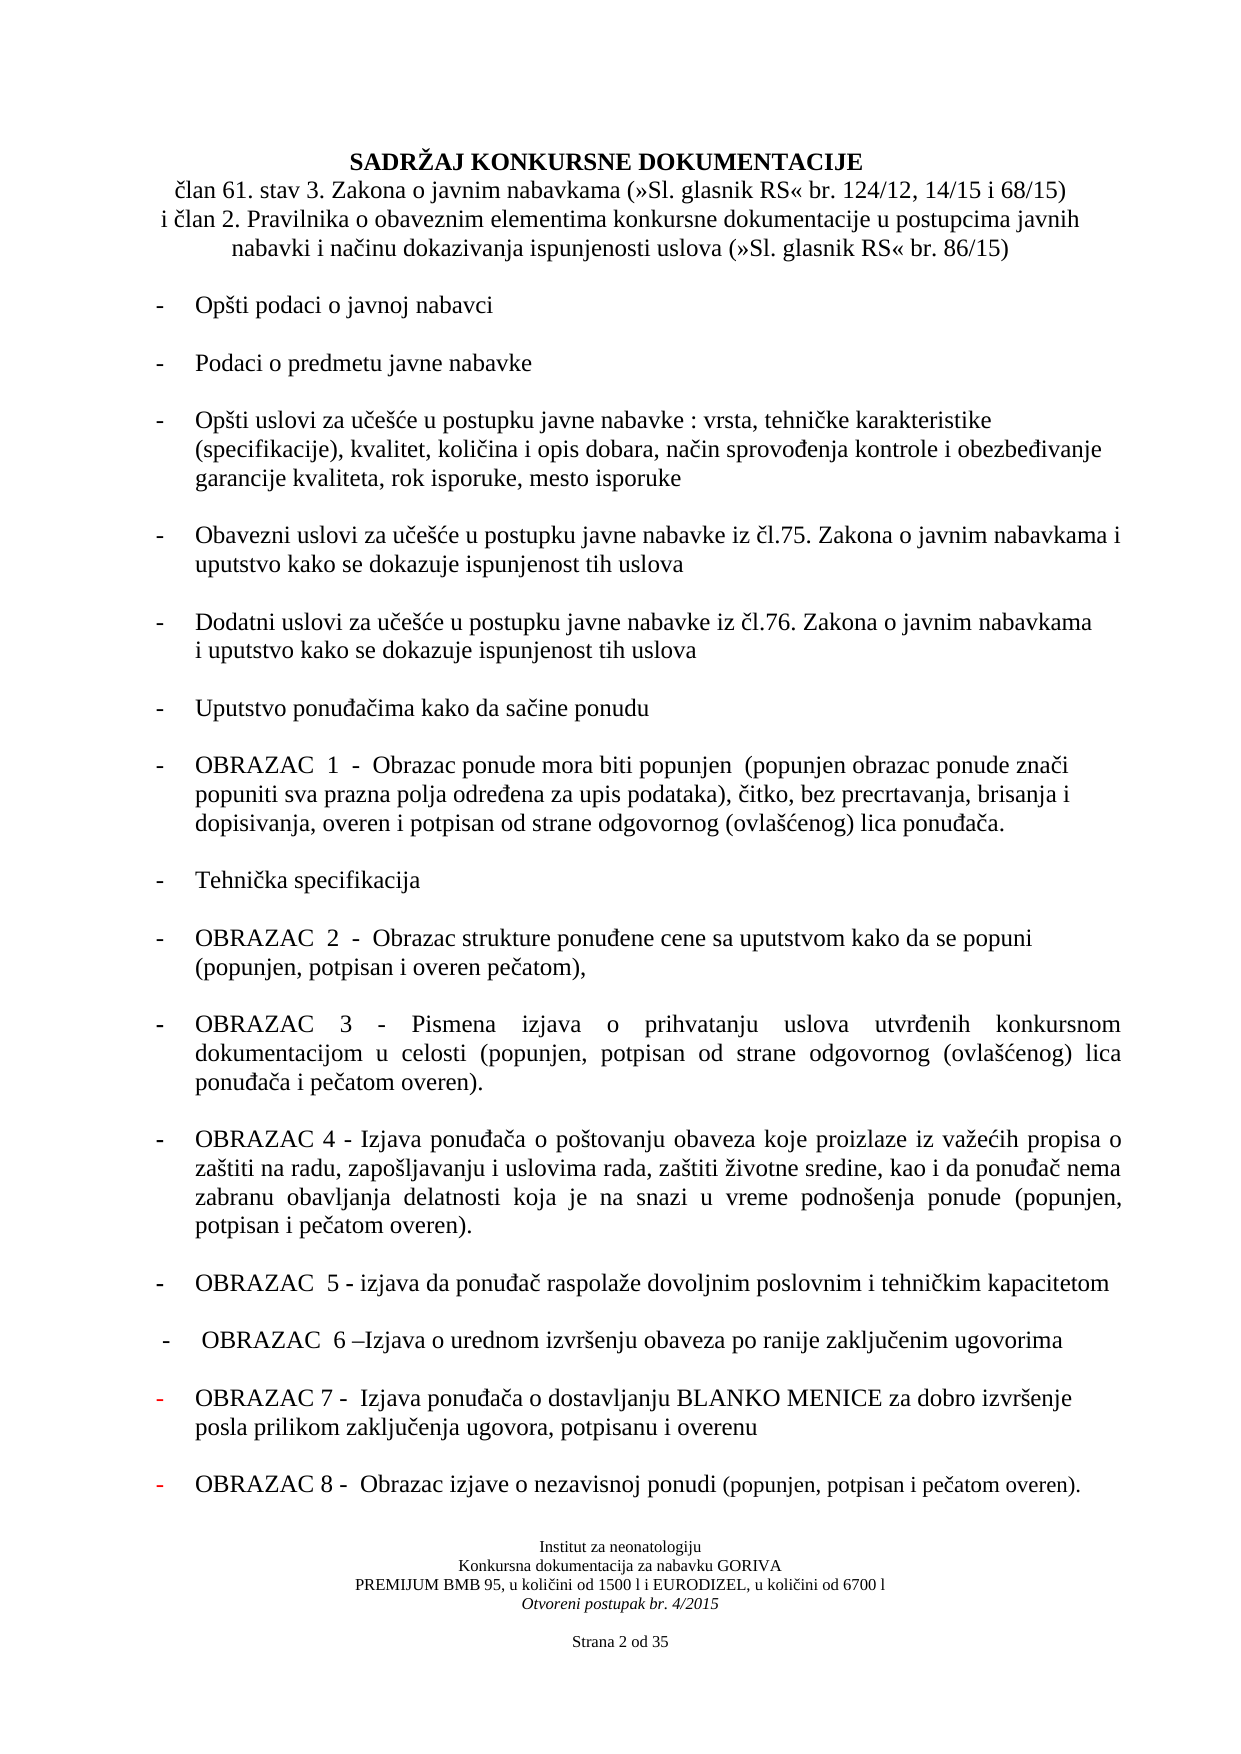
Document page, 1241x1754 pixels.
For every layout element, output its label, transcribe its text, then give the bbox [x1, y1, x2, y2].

list OBRAZAC 3 - Pismena izjava o prihvatanju uslova utvrđenih konkursnom dokumentacijom u celosti (popunjen, potpisan od strane odgovornog (ovlašćenog) lica ponuđača i pečatom overen). [156, 1009, 1122, 1096]
list OBRAZAC 5 - izjava da ponuđač raspolaže dovoljnim poslovnim i tehničkim kapacitetom [156, 1268, 1122, 1297]
text član 61. stav 3. Zakona o javnim nabavkama (»Sl. glasnik RS« br. 124/12, 14/15 i 68/15) [118, 176, 1122, 204]
list OBRAZAC 4 - Izjava ponuđača o poštovanju obaveza koje proizlaze iz važećih propisa o zaštiti na radu, zapošljavanju i uslovima rada, zaštiti životne sredine, kao i da ponuđač nema zabranu obavljanja delatnosti koja je na snazi u vreme podnošenja ponude (popunjen, potpisan i pečatom overen). [156, 1124, 1122, 1239]
list OBRAZAC 1 - Obrazac ponude mora biti popunjen (popunjen obrazac ponude znači popuniti sva prazna polja određena za upis podataka), čitko, bez precrtavanja, brisanja i dopisivanja, overen i potpisan od strane odgovornog (ovlašćenog) lica ponuđača. [156, 751, 1122, 837]
text i uputstvo kako se dokazuje ispunjenost tih uslova [195, 636, 1122, 664]
text i član 2. Pravilnika o obaveznim elementima konkursne dokumentacije u postupcima javnih nabavki i načinu dokazivanja ispunjenosti uslova (»Sl. glasnik RS« br. 86/15) [118, 204, 1122, 262]
list Obavezni uslovi za učešće u postupku javne nabavke iz čl.75. Zakona o javnim nabavkama i uputstvo kako se dokazuje ispunjenost tih uslova [156, 521, 1122, 578]
list Opšti podaci o javnoj nabavci [156, 291, 1122, 319]
list Dodatni uslovi za učešće u postupku javne nabavke iz čl.76. Zakona o javnim nabavkama [156, 607, 1122, 636]
list Podaci o predmetu javne nabavke [156, 348, 1122, 377]
subtitle SADRŽAJ KONKURSNE DOKUMENTACIJE [268, 147, 1122, 176]
list Tehnička specifikacija [156, 866, 1122, 894]
list OBRAZAC 7 - Izjava ponuđača o dostavljanju BLANKO MENICE za dobro izvršenje posla prilikom zaključenja ugovora, potpisanu i overenu [156, 1383, 1122, 1441]
list OBRAZAC 2 - Obrazac strukture ponuđene cene sa uputstvom kako da se popuni (popunjen, potpisan i overen pečatom), [156, 923, 1122, 981]
list Uputstvo ponuđačima kako da sačine ponudu [156, 693, 1122, 722]
text - OBRAZAC 6 –Izjava o urednom izvršenju obaveza po ranije zaključenim ugovorima [118, 1326, 1122, 1354]
list OBRAZAC 8 - Obrazac izjave o nezavisnoj ponudi (popunjen, potpisan i pečatom overen). [156, 1469, 1122, 1498]
list Opšti uslovi za učešće u postupku javne nabavke : vrsta, tehničke karakteristike (specifikacije), kvalitet, količina i opis dobara, način sprovođenja kontrole i obezbeđivanje garancije kvaliteta, rok isporuke, mesto isporuke [156, 406, 1122, 492]
